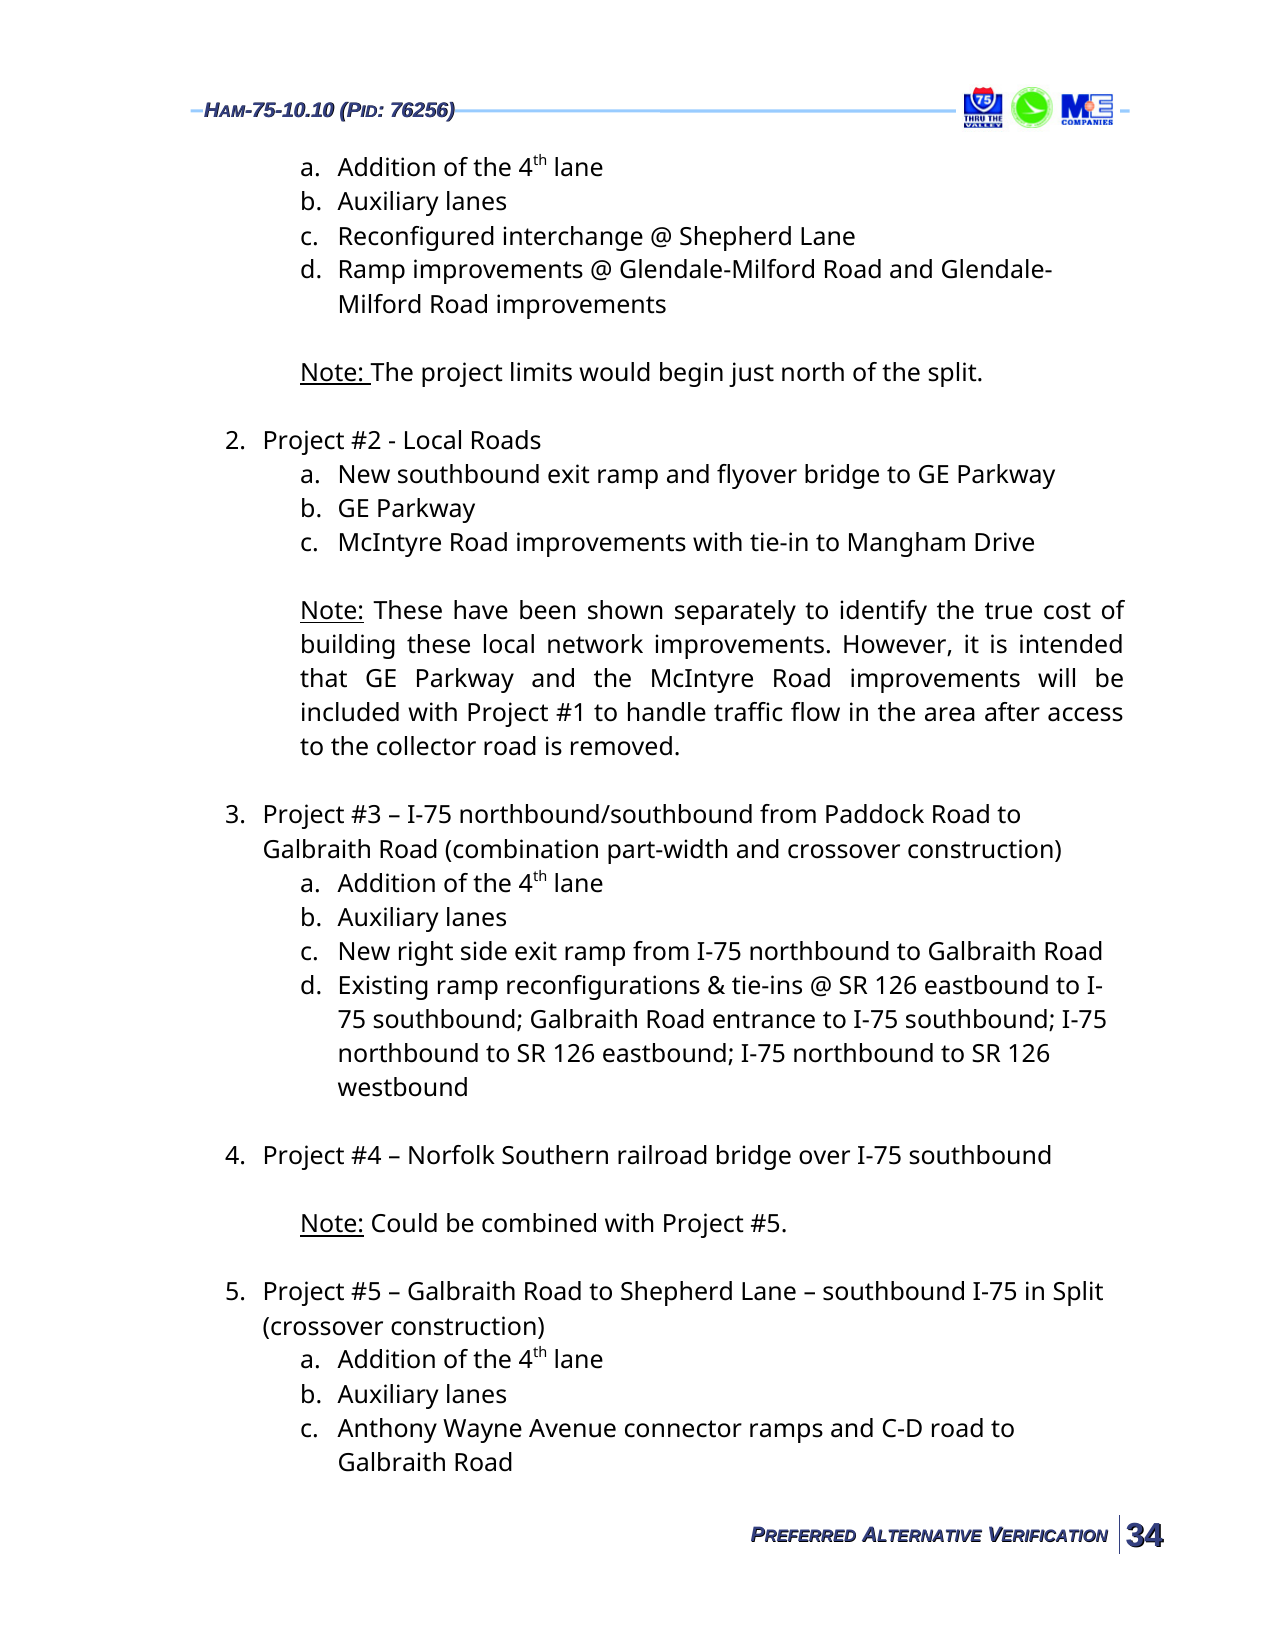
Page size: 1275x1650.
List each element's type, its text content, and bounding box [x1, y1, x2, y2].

text Note: Could be combined with Project #5. [300, 1206, 1125, 1240]
list Project #2 - Local Roads [225, 422, 1125, 457]
list Project #4 – Norfolk Southern railroad bridge over I-75 southbound [225, 1138, 1125, 1172]
list Existing ramp reconfigurations & tie-ins @ SR 126 eastbound to I-75 southbound; Galbraith Road entrance to I-75 southbound; I-75 northbound to SR 126 eastbound; I-75 northbound to SR 126 westbound [300, 967, 1125, 1104]
list Addition of the 4th lane [300, 1342, 1125, 1376]
list McIntyre Road improvements with tie-in to Mangham Drive [300, 525, 1125, 559]
list New right side exit ramp from I-75 northbound to Galbraith Road [300, 933, 1125, 967]
list Project #5 – Galbraith Road to Shepherd Lane – southbound I-75 in Split (crossover construction) [225, 1274, 1125, 1342]
list Project #3 – I-75 northbound/southbound from Paddock Road to Galbraith Road (combination part-width and crossover construction) [225, 797, 1125, 865]
list Reconfigured interchange @ Shepherd Lane [300, 218, 1125, 252]
list Ramp improvements @ Glendale-Milford Road and Glendale-Milford Road improvements [300, 252, 1125, 320]
text Note: The project limits would begin just north of the split. [300, 354, 1125, 388]
list Addition of the 4th lane [300, 865, 1125, 899]
picture [961, 84, 1115, 132]
list Addition of the 4th lane [300, 150, 1125, 184]
list Anthony Wayne Avenue connector ramps and C-D road to Galbraith Road [300, 1410, 1125, 1478]
list Auxiliary lanes [300, 899, 1125, 933]
list Auxiliary lanes [300, 184, 1125, 218]
text Note: These have been shown separately to identify the true cost of building these local network improvements. However, it is intended that GE Parkway and the McIntyre Road improvements will be included with Project #1 to handle traffic flow in the area after access to the collector road is removed. [300, 593, 1125, 763]
list New southbound exit ramp and flyover bridge to GE Parkway [300, 457, 1125, 491]
list GE Parkway [300, 491, 1125, 525]
list Auxiliary lanes [300, 1376, 1125, 1410]
